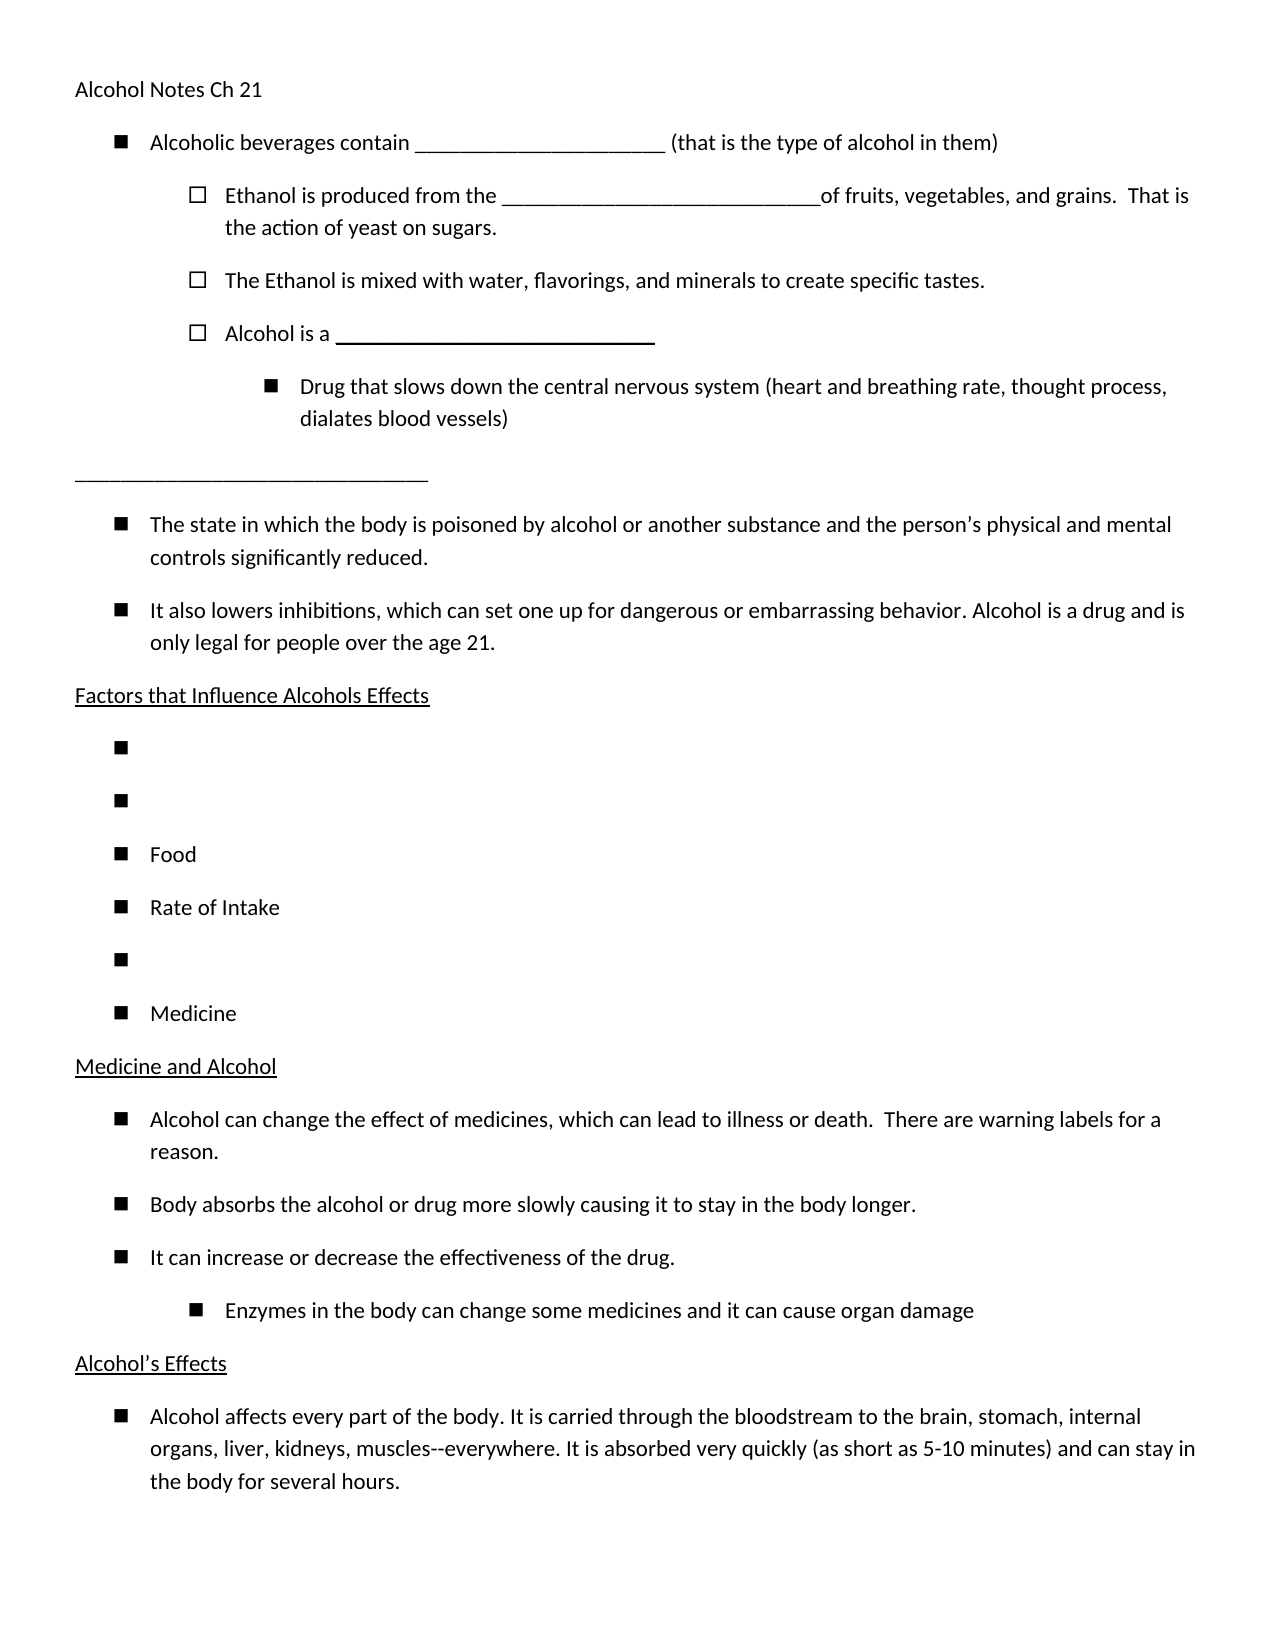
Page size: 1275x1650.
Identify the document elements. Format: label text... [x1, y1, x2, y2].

text Factors that Influence Alcohols Effects [75, 681, 1200, 709]
list Food [112, 840, 1200, 868]
list It can increase or decrease the effectiveness of the drug. [112, 1243, 1200, 1271]
list Medicine [112, 999, 1200, 1027]
list It also lowers inhibitions, which can set one up for dangerous or embarrassing behavior. Alcohol is a drug and is only legal for people over the age 21. [112, 596, 1200, 656]
list Rate of Intake [112, 893, 1200, 921]
text Alcohol’s Effects [75, 1349, 1200, 1377]
list Alcoholic beverages contain ______________________ (that is the type of alcohol in them) [112, 128, 1200, 156]
list The state in which the body is poisoned by alcohol or another substance and the person’s physical and mental controls significantly reduced. [112, 511, 1200, 571]
text Medicine and Alcohol [75, 1052, 1200, 1080]
text _______________________________ [75, 457, 1200, 486]
list Alcohol affects every part of the body. It is carried through the bloodstream to the brain, stomach, internal organs, liver, kidneys, muscles--everywhere. It is absorbed very quickly (as short as 5-10 minutes) and can stay in the body for several hours. [112, 1402, 1200, 1495]
list Drug that slows down the central nervous system (heart and breathing rate, thought process, dialates blood vessels) [262, 372, 1200, 432]
list The Ethanol is mixed with water, flavorings, and minerals to create specific tastes. [187, 266, 1200, 294]
list Body absorbs the alcohol or drug more slowly causing it to stay in the body longer. [112, 1190, 1200, 1218]
list Alcohol is a ____________________________ [187, 319, 1200, 347]
list Alcohol can change the effect of medicines, which can lead to illness or death. There are warning labels for a reason. [112, 1105, 1200, 1165]
text Alcohol Notes Ch 21 [75, 75, 1200, 103]
list Enzymes in the body can change some medicines and it can cause organ damage [187, 1296, 1200, 1324]
list Ethanol is produced from the ____________________________of fruits, vegetables, and grains. That is the action of yeast on sugars. [187, 181, 1200, 241]
